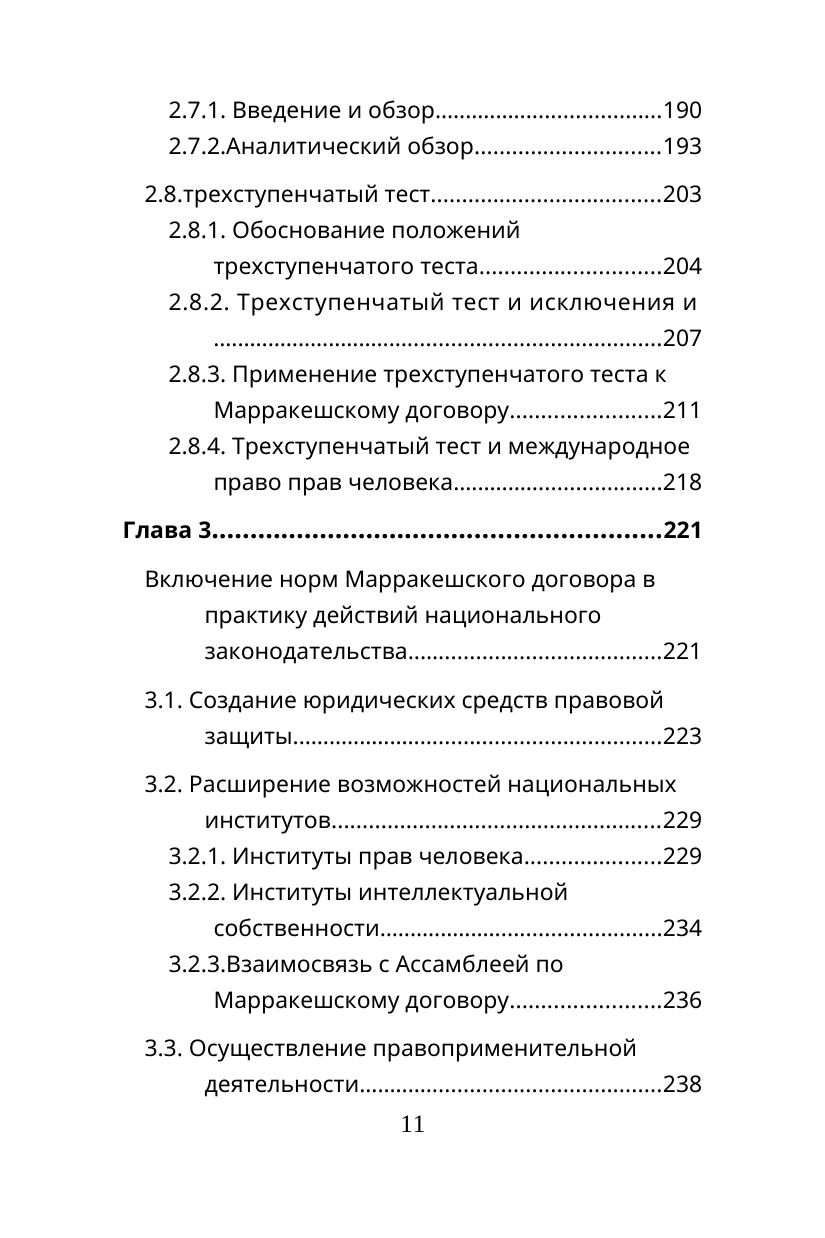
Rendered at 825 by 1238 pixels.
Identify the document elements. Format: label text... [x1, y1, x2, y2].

text Глава 3 221 [122, 514, 703, 545]
text 2.8.3. Применение трехступенчатого теста к Марракешскому договору 211 [168, 358, 703, 425]
text 2.8.трехступенчатый тест 203 [144, 178, 703, 209]
text 2.8.2. Трехступенчатый тест и исключения и 207 [168, 286, 703, 353]
text 3.1. Создание юридических средств правовой защиты 223 [144, 684, 703, 751]
text 3.2.3.Взаимосвязь с Ассамблеей по Марракешскому договору 236 [168, 948, 703, 1015]
text 3.3. Осуществление правоприменительной деятельности 238 [144, 1032, 703, 1099]
text 3.2. Расширение возможностей национальных институтов 229 [144, 768, 703, 835]
text 2.8.4. Трехступенчатый тест и международное право прав человека 218 [168, 430, 703, 497]
text Включение норм Марракешского договора в практику действий национального законодательства 221 [144, 563, 703, 666]
text 2.7.1. Введение и обзор 190 [168, 94, 703, 125]
text 2.8.1. Обоснование положений трехступенчатого теста 204 [168, 214, 703, 281]
text 3.2.2. Институты интеллектуальной собственности 234 [168, 876, 703, 943]
text 3.2.1. Институты прав человека 229 [168, 840, 703, 871]
text 2.7.2.Аналитический обзор 193 [168, 130, 703, 161]
